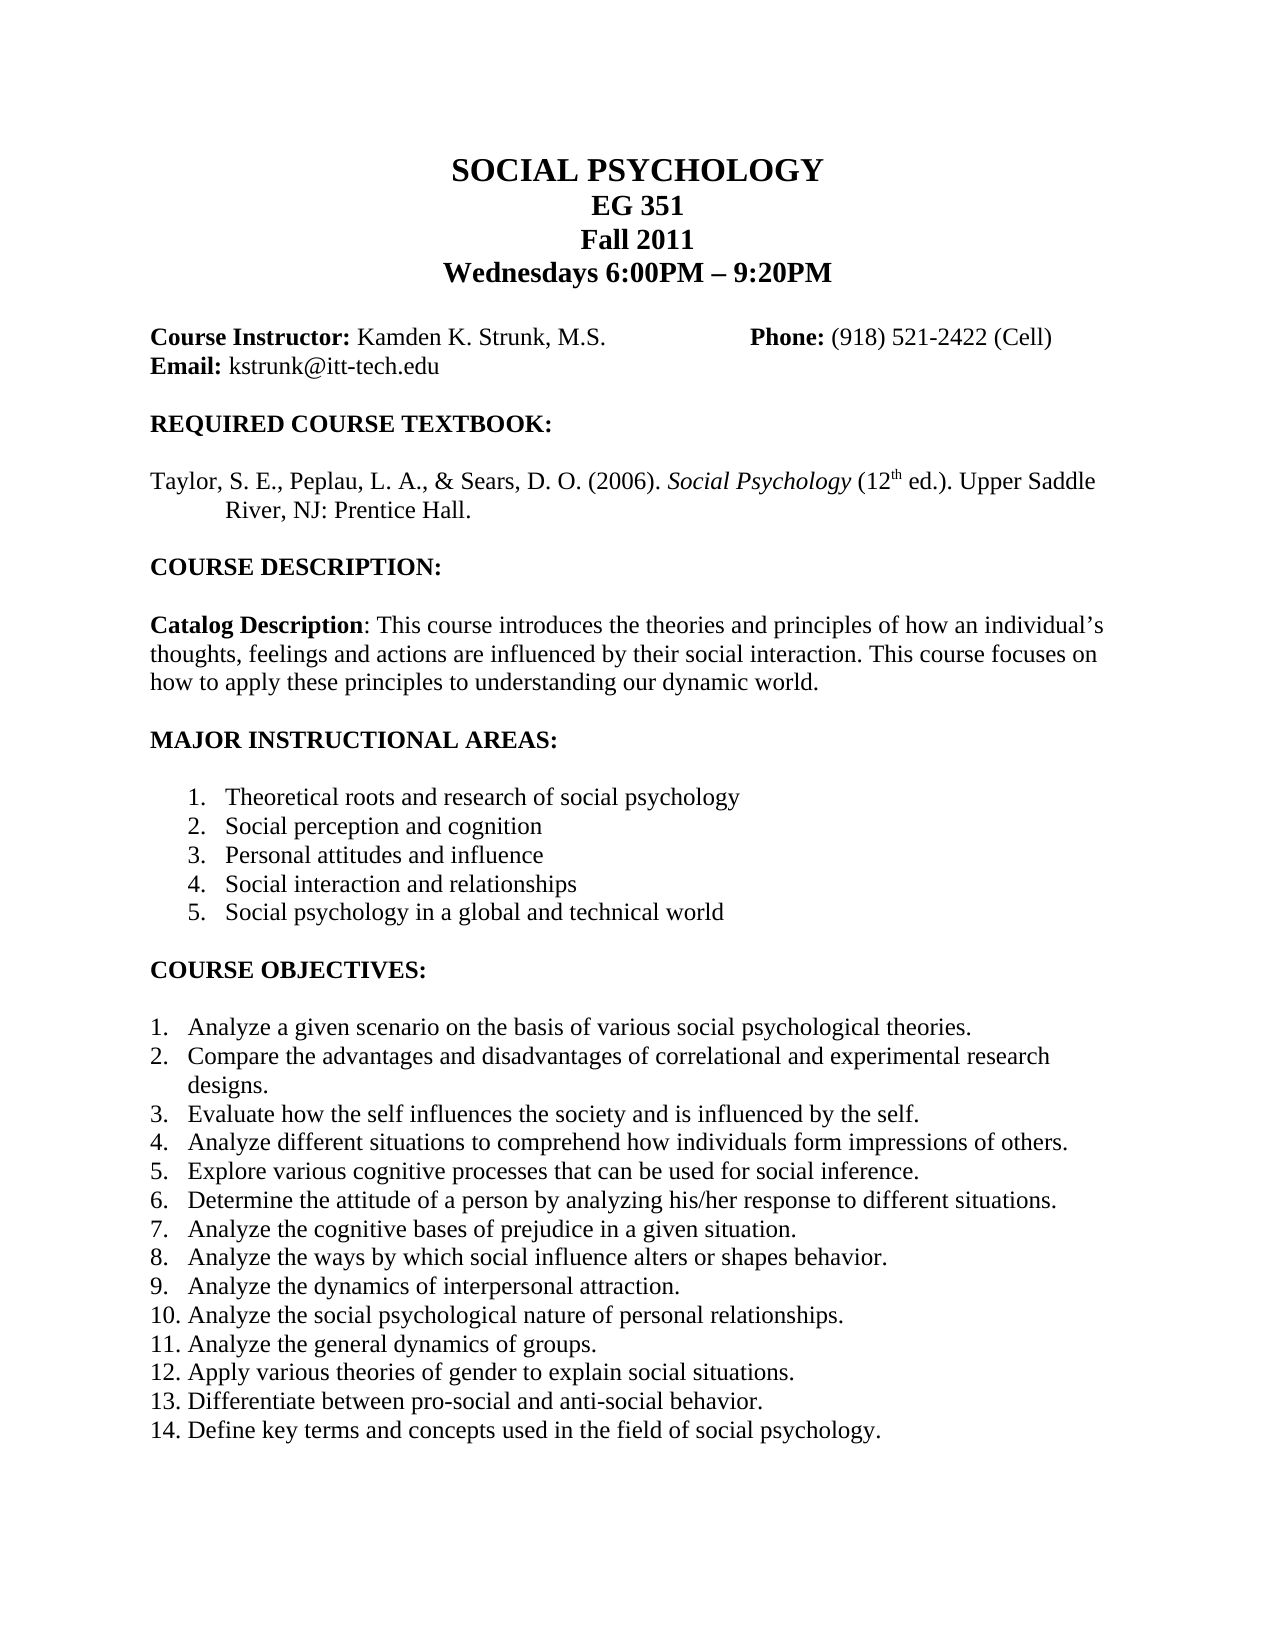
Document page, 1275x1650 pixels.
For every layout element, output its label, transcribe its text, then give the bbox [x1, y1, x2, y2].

text Wednesdays 6:00PM – 9:20PM [150, 255, 1125, 289]
list Personal attitudes and influence [187, 840, 1125, 869]
list Analyze different situations to comprehend how individuals form impressions of others. [150, 1127, 1125, 1156]
text Email: kstrunk@itt-tech.edu [150, 351, 1125, 380]
text Required Course Textbook: [150, 409, 1125, 437]
list Evaluate how the self influences the society and is influenced by the self. [150, 1099, 1125, 1127]
list Determine the attitude of a person by analyzing his/her response to different situations. [150, 1185, 1125, 1214]
list Analyze the general dynamics of groups. [150, 1329, 1125, 1357]
list Analyze a given scenario on the basis of various social psychological theories. [150, 1012, 1125, 1041]
text Course Instructor: Kamden K. Strunk, M.S. Phone: (918) 521-2422 (Cell) [150, 322, 1125, 351]
text Taylor, S. E., Peplau, L. A., & Sears, D. O. (2006). Social Psychology (12th ed.). Upper Saddle River, NJ: Prentice Hall. [150, 466, 1125, 524]
list Analyze the social psychological nature of personal relationships. [150, 1300, 1125, 1329]
list Analyze the cognitive bases of prejudice in a given situation. [150, 1214, 1125, 1242]
text MAJOR instructional areas: [150, 725, 1125, 754]
list Social perception and cognition [187, 811, 1125, 840]
text Catalog Description: This course introduces the theories and principles of how an individual’s thoughts, feelings and actions are influenced by their social interaction. This course focuses on how to apply these principles to understanding our dynamic world. [150, 610, 1125, 696]
list Differentiate between pro-social and anti-social behavior. [150, 1386, 1125, 1415]
list Social interaction and relationships [187, 869, 1125, 897]
text Course Description: [150, 552, 1125, 581]
text SOCIAL PSYCHOLOGY [150, 150, 1125, 188]
list Define key terms and concepts used in the field of social psychology. [150, 1415, 1125, 1444]
list Explore various cognitive processes that can be used for social inference. [150, 1156, 1125, 1185]
list Social psychology in a global and technical world [187, 897, 1125, 926]
text Fall 2011 [150, 222, 1125, 255]
text EG 351 [150, 188, 1125, 222]
list Apply various theories of gender to explain social situations. [150, 1357, 1125, 1386]
text Course Objectives: [150, 955, 1125, 984]
list Analyze the dynamics of interpersonal attraction. [150, 1271, 1125, 1300]
list Analyze the ways by which social influence alters or shapes behavior. [150, 1242, 1125, 1271]
list Theoretical roots and research of social psychology [187, 782, 1125, 811]
list Compare the advantages and disadvantages of correlational and experimental research designs. [150, 1041, 1125, 1099]
